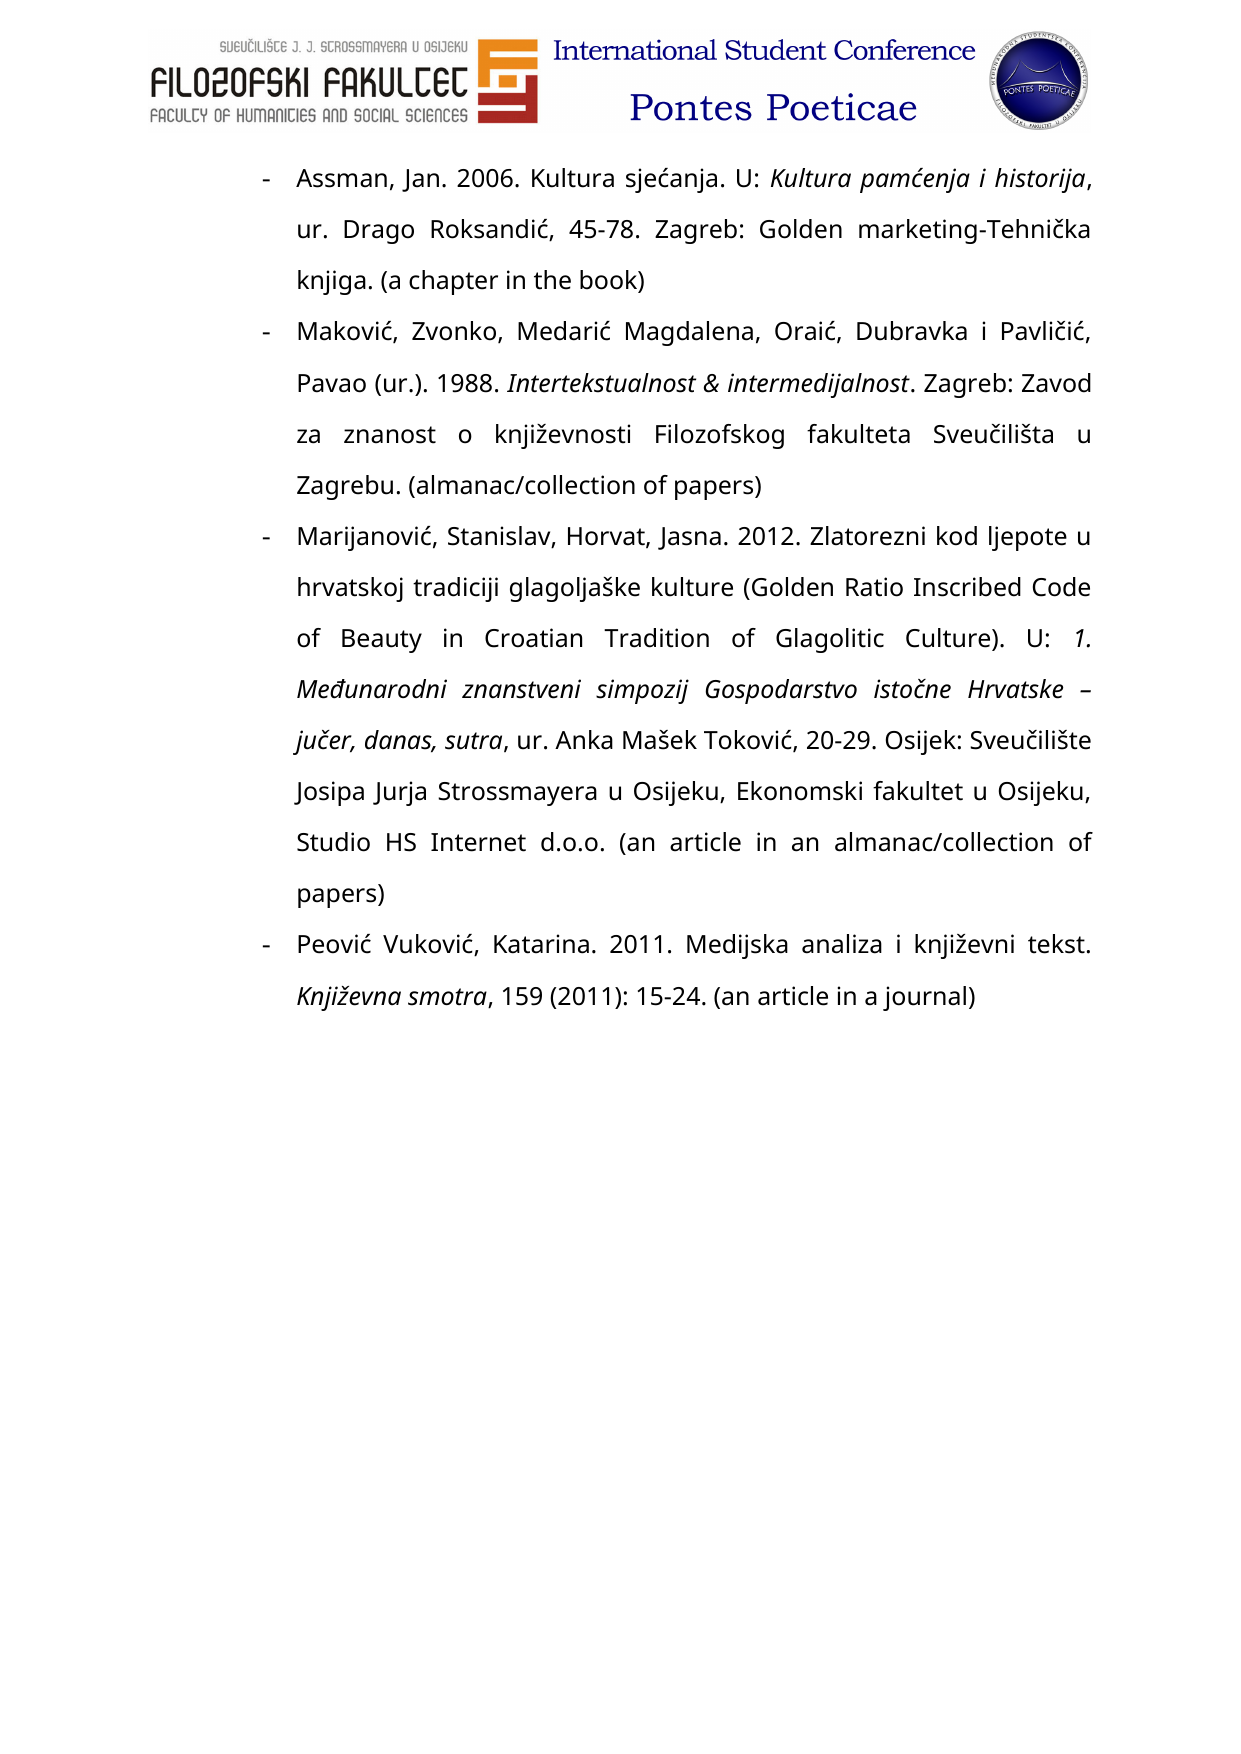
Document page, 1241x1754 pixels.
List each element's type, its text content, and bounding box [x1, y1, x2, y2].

list Assman, Jan. 2006. Kultura sjećanja. U: Kultura pamćenja i historija, ur. Drago Roksandić, 45-78. Zagreb: Golden marketing-Tehnička knjiga. (a chapter in the book) [258, 161, 1093, 297]
list Marijanović, Stanislav, Horvat, Jasna. 2012. Zlatorezni kod ljepote u hrvatskoj tradiciji glagoljaške kulture (Golden Ratio Inscribed Code of Beauty in Croatian Tradition of Glagolitic Culture). U: 1. Međunarodni znanstveni simpozij Gospodarstvo istočne Hrvatske – jučer, danas, sutra, ur. Anka Mašek Toković, 20-29. Osijek: Sveučilište Josipa Jurja Strossmayera u Osijeku, Ekonomski fakultet u Osijeku, Studio HS Internet d.o.o. (an article in an almanac/collection of papers) [258, 518, 1093, 910]
list Peović Vuković, Katarina. 2011. Medijska analiza i književni tekst. Književna smotra, 159 (2011): 15-24. (an article in a journal) [258, 927, 1093, 1012]
picture [147, 29, 1092, 133]
list Maković, Zvonko, Medarić Magdalena, Oraić, Dubravka i Pavličić, Pavao (ur.). 1988. Intertekstualnost & intermedijalnost. Zagreb: Zavod za znanost o književnosti Filozofskog fakulteta Sveučilišta u Zagrebu. (almanac/collection of papers) [258, 314, 1093, 501]
